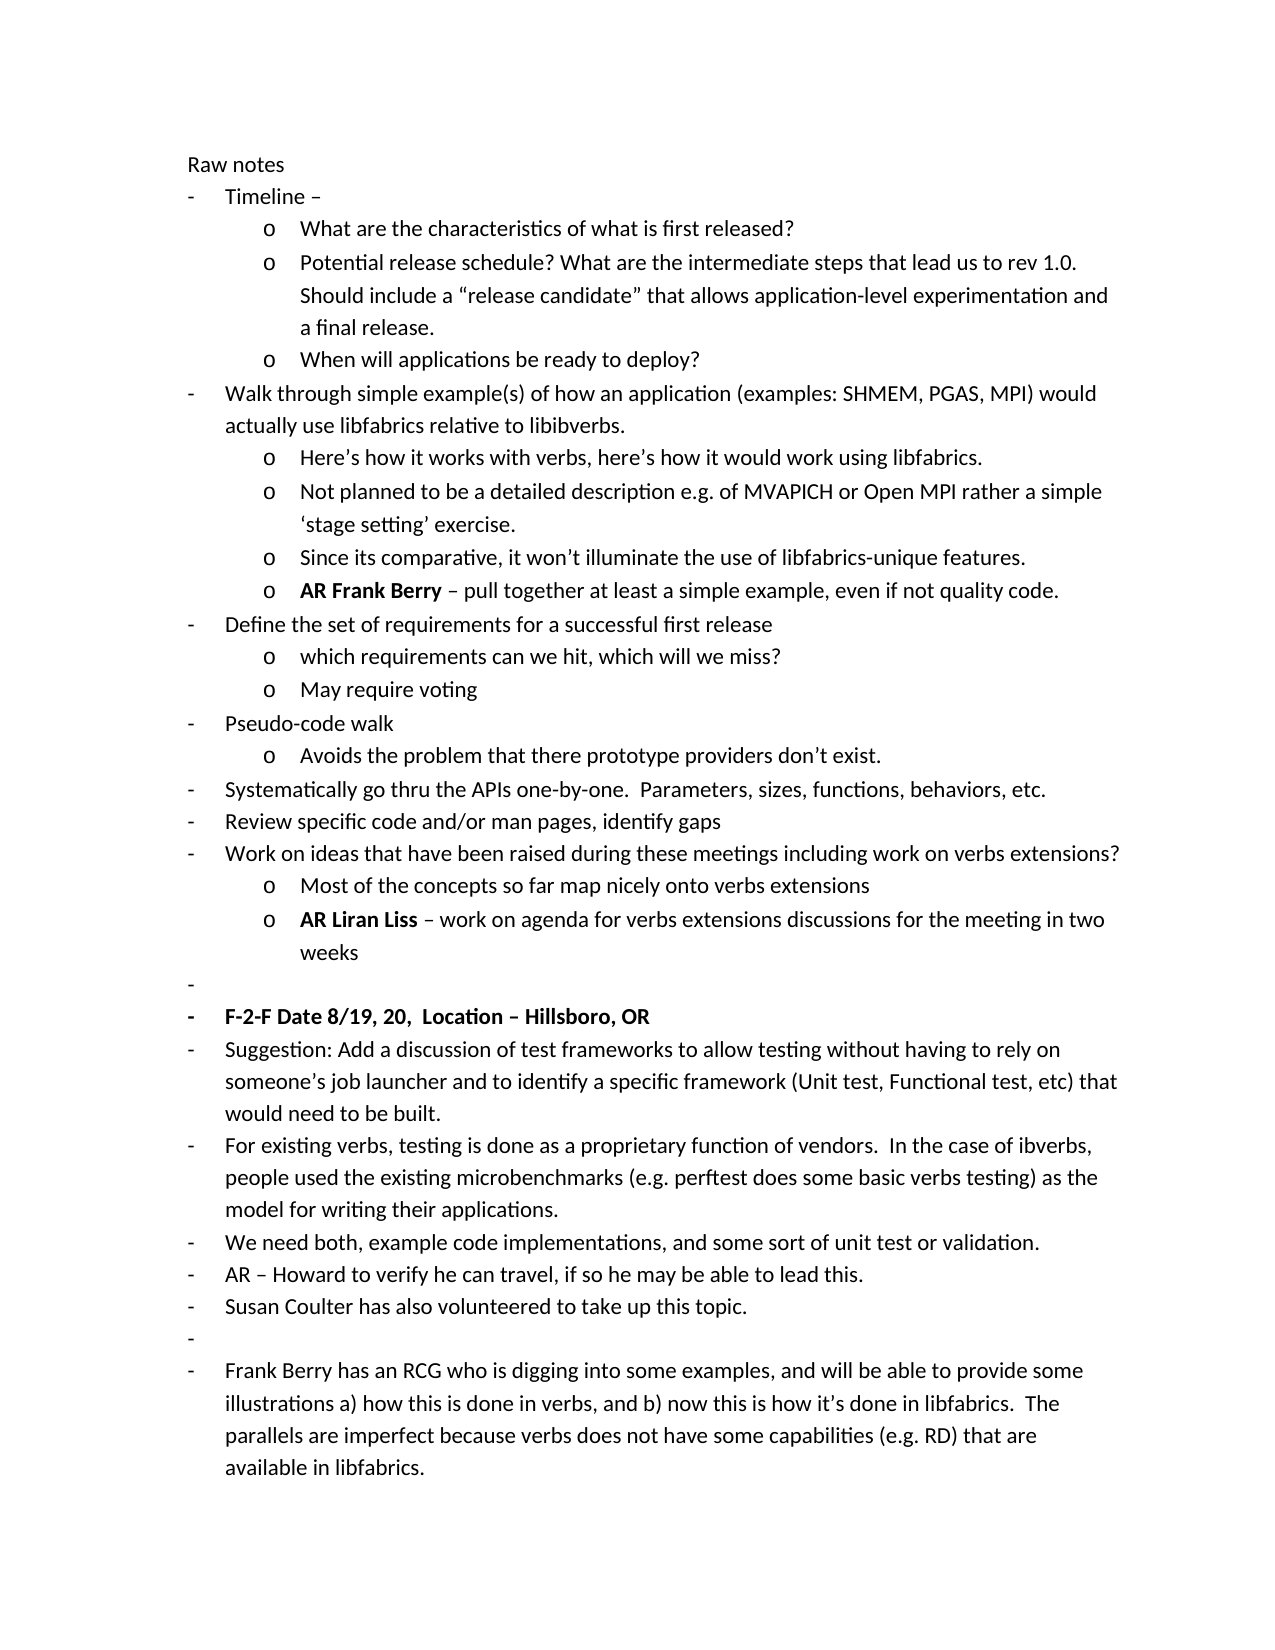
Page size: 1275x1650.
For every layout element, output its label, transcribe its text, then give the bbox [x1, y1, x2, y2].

list Here’s how it works with verbs, here’s how it would work using libfabrics. [262, 443, 1125, 473]
list which requirements can we hit, which will we miss? [262, 642, 1125, 671]
list Susan Coulter has also volunteered to take up this topic. [187, 1292, 1125, 1320]
list Avoids the problem that there prototype providers don’t exist. [262, 741, 1125, 770]
text Raw notes [187, 150, 1125, 178]
list Suggestion: Add a discussion of test frameworks to allow testing without having to rely on someone’s job launcher and to identify a specific framework (Unit test, Functional test, etc) that would need to be built. [187, 1035, 1125, 1127]
list F-2-F Date 8/19, 20, Location – Hillsboro, OR [187, 1002, 1125, 1031]
list Since its comparative, it won’t illuminate the use of libfabrics-unique features. [262, 543, 1125, 572]
list What are the characteristics of what is first released? [262, 214, 1125, 243]
list Define the set of requirements for a successful first release [187, 610, 1125, 638]
list Most of the concepts so far map nicely onto verbs extensions [262, 871, 1125, 900]
list Walk through simple example(s) of how an application (examples: SHMEM, PGAS, MPI) would actually use libfabrics relative to libibverbs. [187, 379, 1125, 439]
list AR – Howard to verify he can travel, if so he may be able to lead this. [187, 1260, 1125, 1288]
list Timeline – [187, 182, 1125, 210]
list Review specific code and/or man pages, identify gaps [187, 807, 1125, 835]
list Systematically go thru the APIs one-by-one. Parameters, sizes, functions, behaviors, etc. [187, 775, 1125, 803]
list When will applications be ready to deploy? [262, 346, 1125, 375]
list Frank Berry has an RCG who is digging into some examples, and will be able to provide some illustrations a) how this is done in verbs, and b) now this is how it’s done in libfabrics. The parallels are imperfect because verbs does not have some capabilities (e.g. RD) that are available in libfabrics. [187, 1357, 1125, 1481]
list Pseudo-code walk [187, 709, 1125, 737]
list Potential release schedule? What are the intermediate steps that lead us to rev 1.0. Should include a “release candidate” that allows application-level experimentation and a final release. [262, 248, 1125, 341]
list For existing verbs, testing is done as a proprietary function of vendors. In the case of ibverbs, people used the existing microbenchmarks (e.g. perftest does some basic verbs testing) as the model for writing their applications. [187, 1131, 1125, 1224]
list AR Frank Berry – pull together at least a simple example, even if not quality code. [262, 576, 1125, 605]
list May require voting [262, 675, 1125, 704]
list AR Liran Liss – work on agenda for verbs extensions discussions for the meeting in two weeks [262, 905, 1125, 966]
list We need both, example code implementations, and some sort of unit test or validation. [187, 1228, 1125, 1256]
list Work on ideas that have been raised during these meetings including work on verbs extensions? [187, 839, 1125, 867]
list Not planned to be a detailed description e.g. of MVAPICH or Open MPI rather a simple ‘stage setting’ exercise. [262, 477, 1125, 538]
